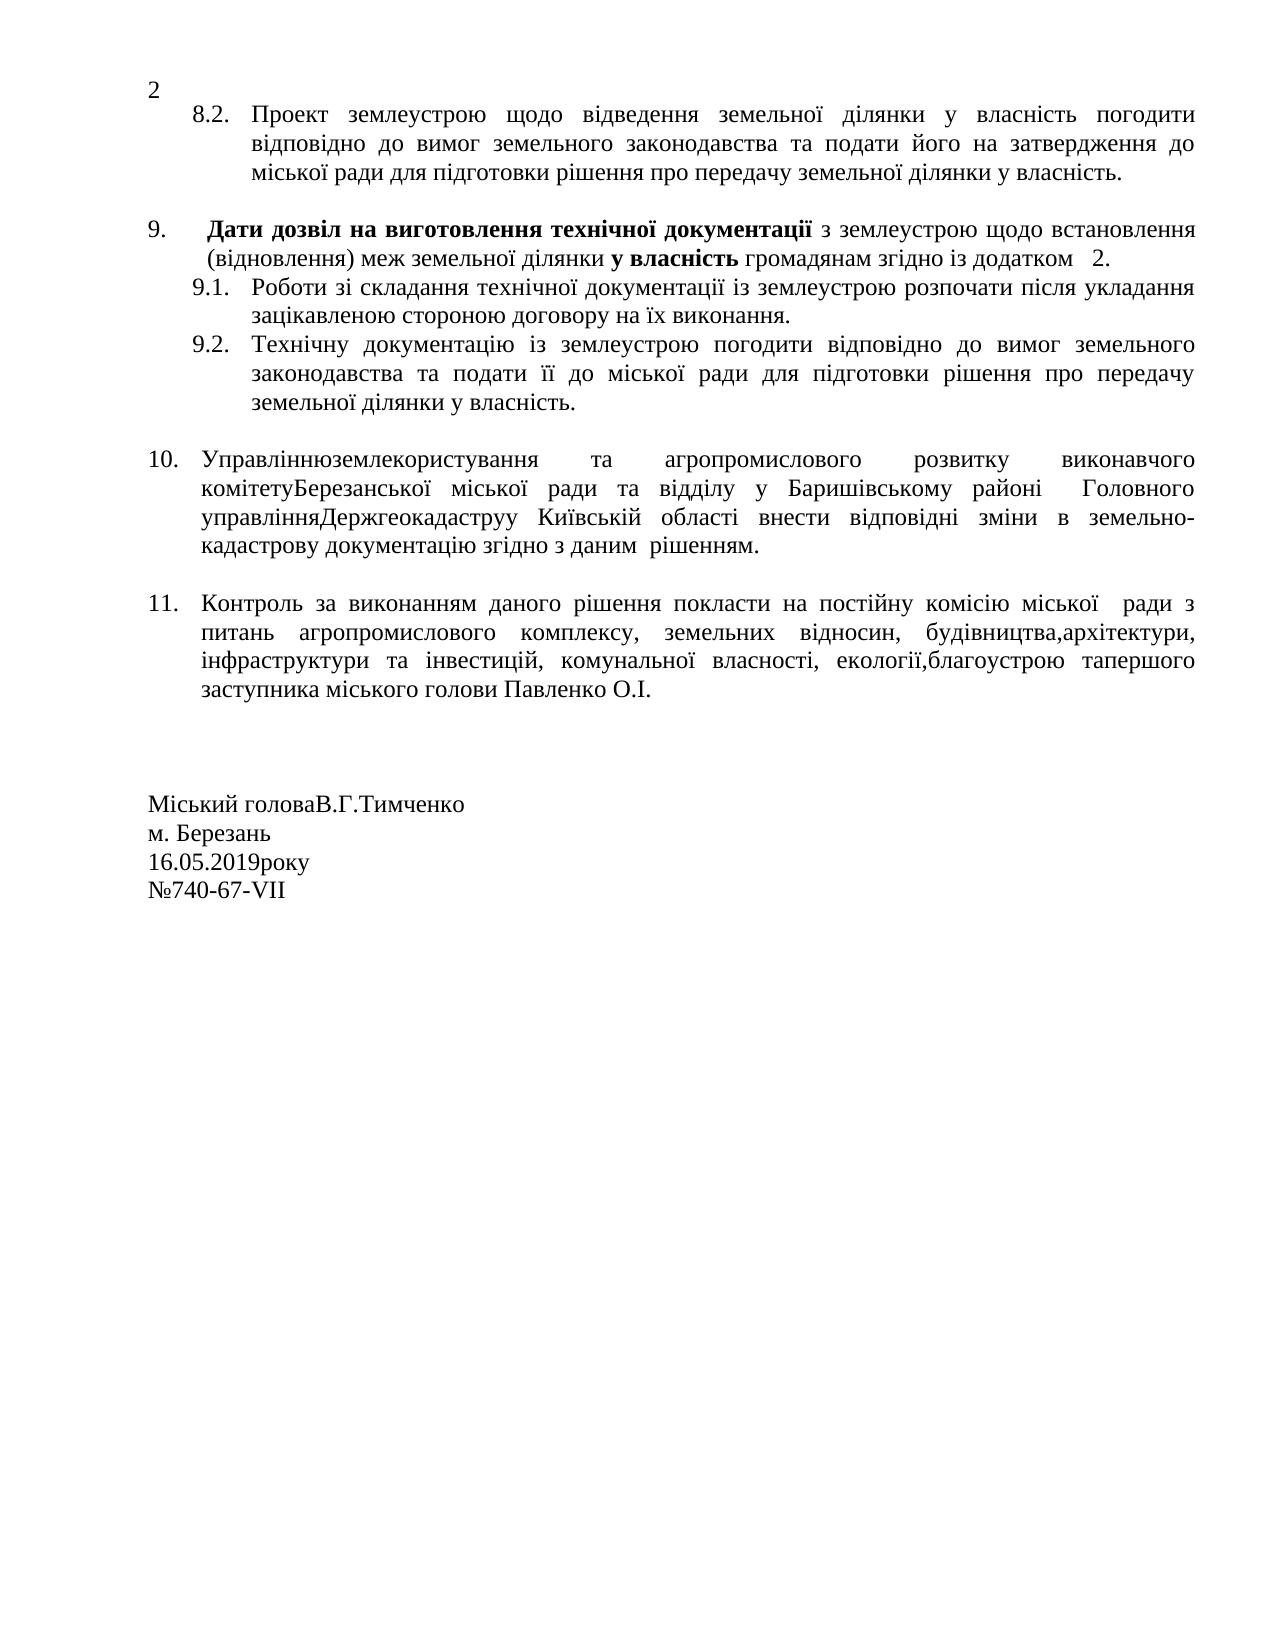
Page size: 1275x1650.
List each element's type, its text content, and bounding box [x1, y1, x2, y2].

list Роботи зі складання технічної документації із землеустрою розпочати після укладання зацікавленою стороною договору на їх виконання. [192, 272, 1196, 329]
list Контроль за виконанням даного рішення покласти на постійну комісію міської ради з питань агропромислового комплексу, земельних відносин, будівництва,архітектури, інфраструктури та інвестицій, комунальної власності, екології,благоустрою тапершого заступника міського голови Павленко О.І. [148, 588, 1196, 703]
list Проект землеустрою щодо відведення земельної ділянки у власність погодити відповідно до вимог земельного законодавства та подати його на затвердження до міської ради для підготовки рішення про передачу земельної ділянки у власність. [192, 99, 1196, 185]
text Міський головаВ.Г.Тимченко [148, 789, 1196, 818]
list Технічну документацію із землеустрою погодити відповідно до вимог земельного законодавства та подати її до міської ради для підготовки рішення про передачу земельної ділянки у власність. [192, 329, 1196, 415]
list Управліннюземлекористування та агропромислового розвитку виконавчого комітетуБерезанської міської ради та відділу у Баришівському районі Головного управлінняДержгеокадаструу Київській області внести відповідні зміни в земельно-кадастрову документацію згідно з даним рішенням. [148, 444, 1196, 559]
text №740-67-VІІ [148, 875, 1196, 904]
text 16.05.2019року [148, 847, 1196, 875]
list Дати дозвіл на виготовлення технічної документації з землеустрою щодо встановлення (відновлення) меж земельної ділянки у власність громадянам згідно із додатком 2. [148, 214, 1196, 272]
text м. Березань [148, 818, 1196, 847]
